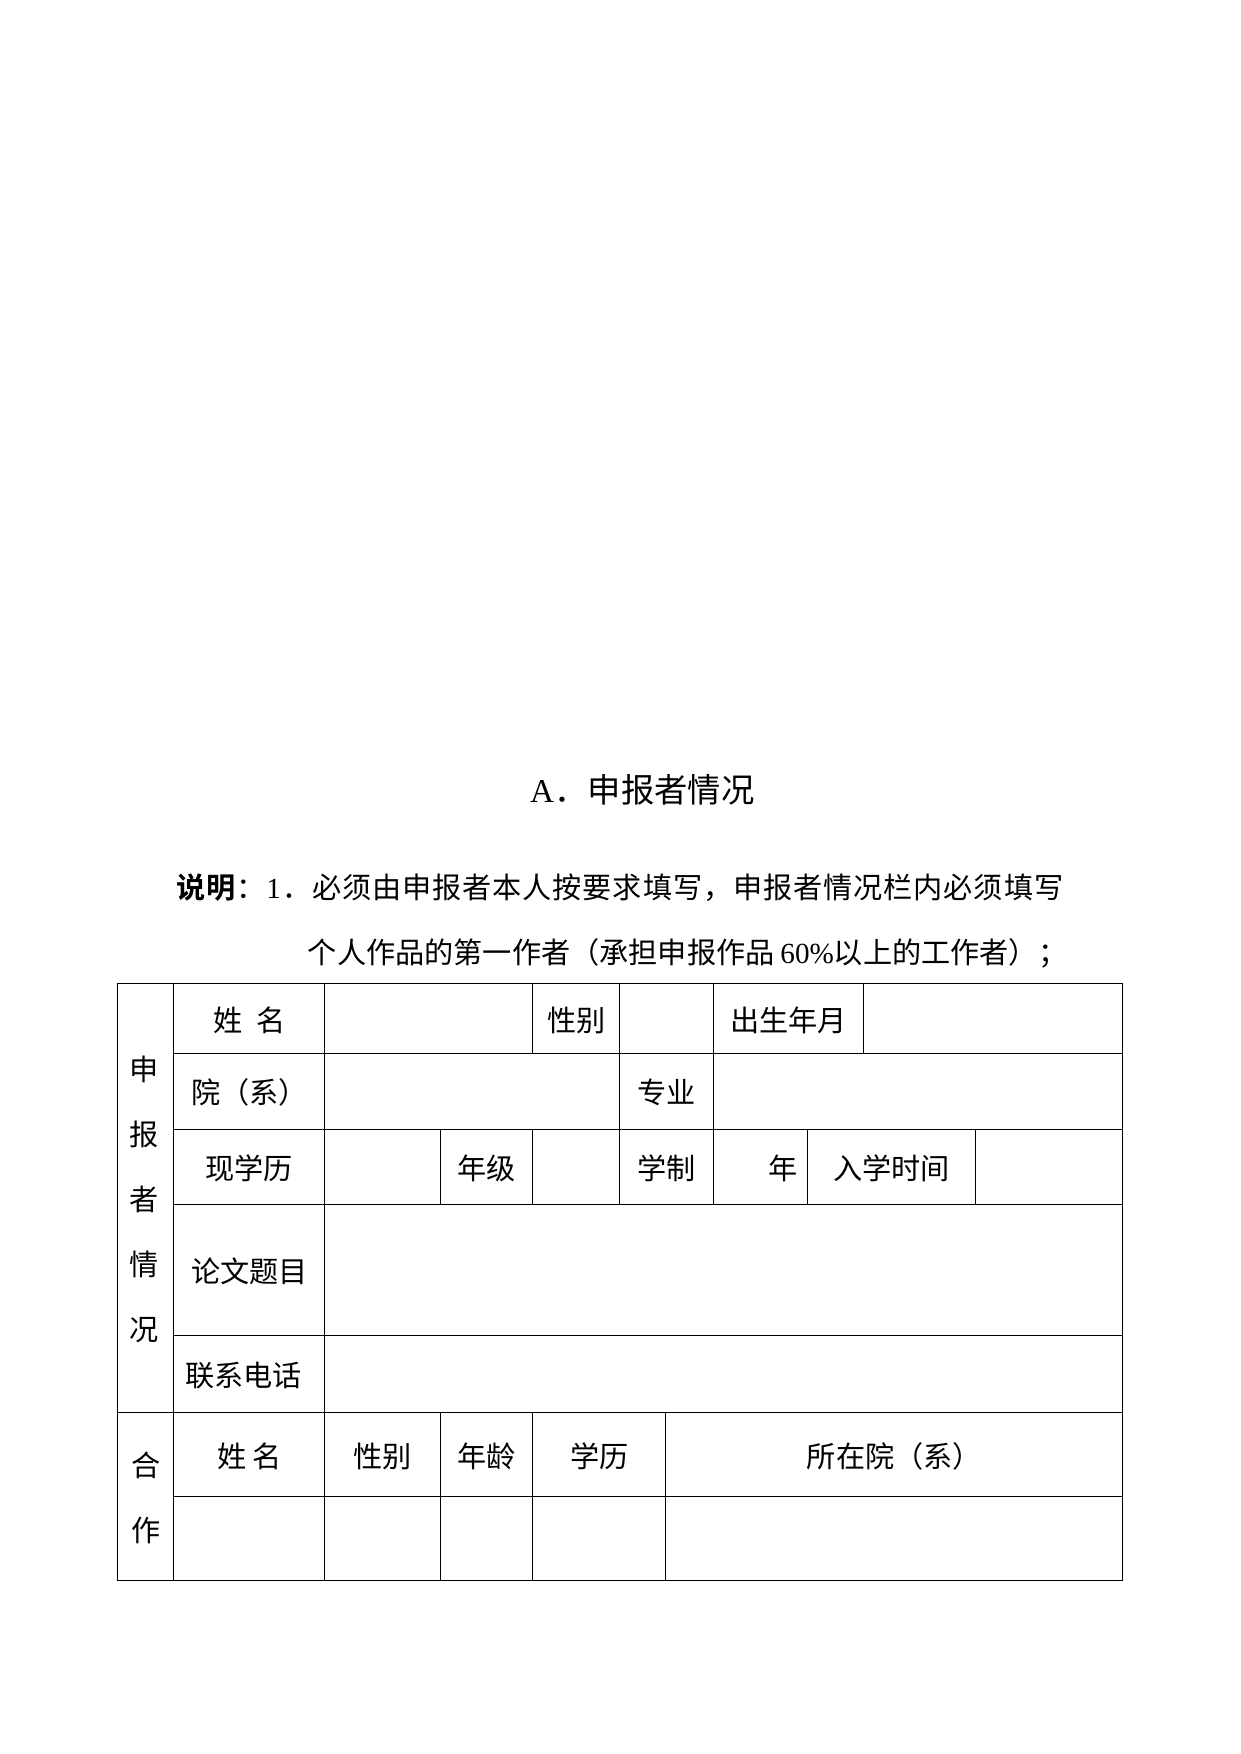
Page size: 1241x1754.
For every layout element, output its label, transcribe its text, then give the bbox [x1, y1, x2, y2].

table_cell [441, 1497, 532, 1580]
table_cell [666, 1497, 1122, 1580]
table_cell 论文题目 [174, 1205, 324, 1335]
table_header 姓 名 [174, 984, 324, 1053]
table_cell [325, 1497, 440, 1580]
table_cell 所在院（系） [666, 1413, 1122, 1496]
table_header [325, 984, 532, 1053]
table_cell 院（系） [174, 1054, 324, 1128]
table_cell 年级 [441, 1130, 532, 1204]
table_cell [325, 1205, 1122, 1335]
table_cell 入学时间 [808, 1130, 975, 1204]
table_cell [325, 1336, 1122, 1412]
table_cell 联系电话 [174, 1336, 324, 1412]
table_header [864, 984, 1122, 1053]
table_cell 现学历 [174, 1130, 324, 1204]
text A．申报者情况 [176, 756, 1064, 821]
table_cell 学制 [620, 1130, 713, 1204]
table_cell 年 [714, 1130, 807, 1204]
table_cell [325, 1054, 619, 1128]
table_cell [533, 1130, 619, 1204]
table_cell 姓 名 [174, 1413, 324, 1496]
table_header 申 报 者 情 况 [118, 984, 173, 1412]
table_cell [714, 1054, 1122, 1128]
table_header 出生年月 [714, 984, 863, 1053]
table_cell 年龄 [441, 1413, 532, 1496]
table_cell [174, 1497, 324, 1580]
table_cell 合 作者 情况 [118, 1413, 173, 1580]
text 说明：1．必须由申报者本人按要求填写，申报者情况栏内必须填写个人作品的第一作者（承担申报作品60%以上的工作者）； [176, 853, 1064, 983]
table_cell 专业 [620, 1054, 713, 1128]
table_header [620, 984, 713, 1053]
table_header 性别 [533, 984, 619, 1053]
table_cell 性别 [325, 1413, 440, 1496]
table_cell 学历 [533, 1413, 665, 1496]
table_cell [325, 1130, 440, 1204]
table_cell [533, 1497, 665, 1580]
table_cell [976, 1130, 1122, 1204]
